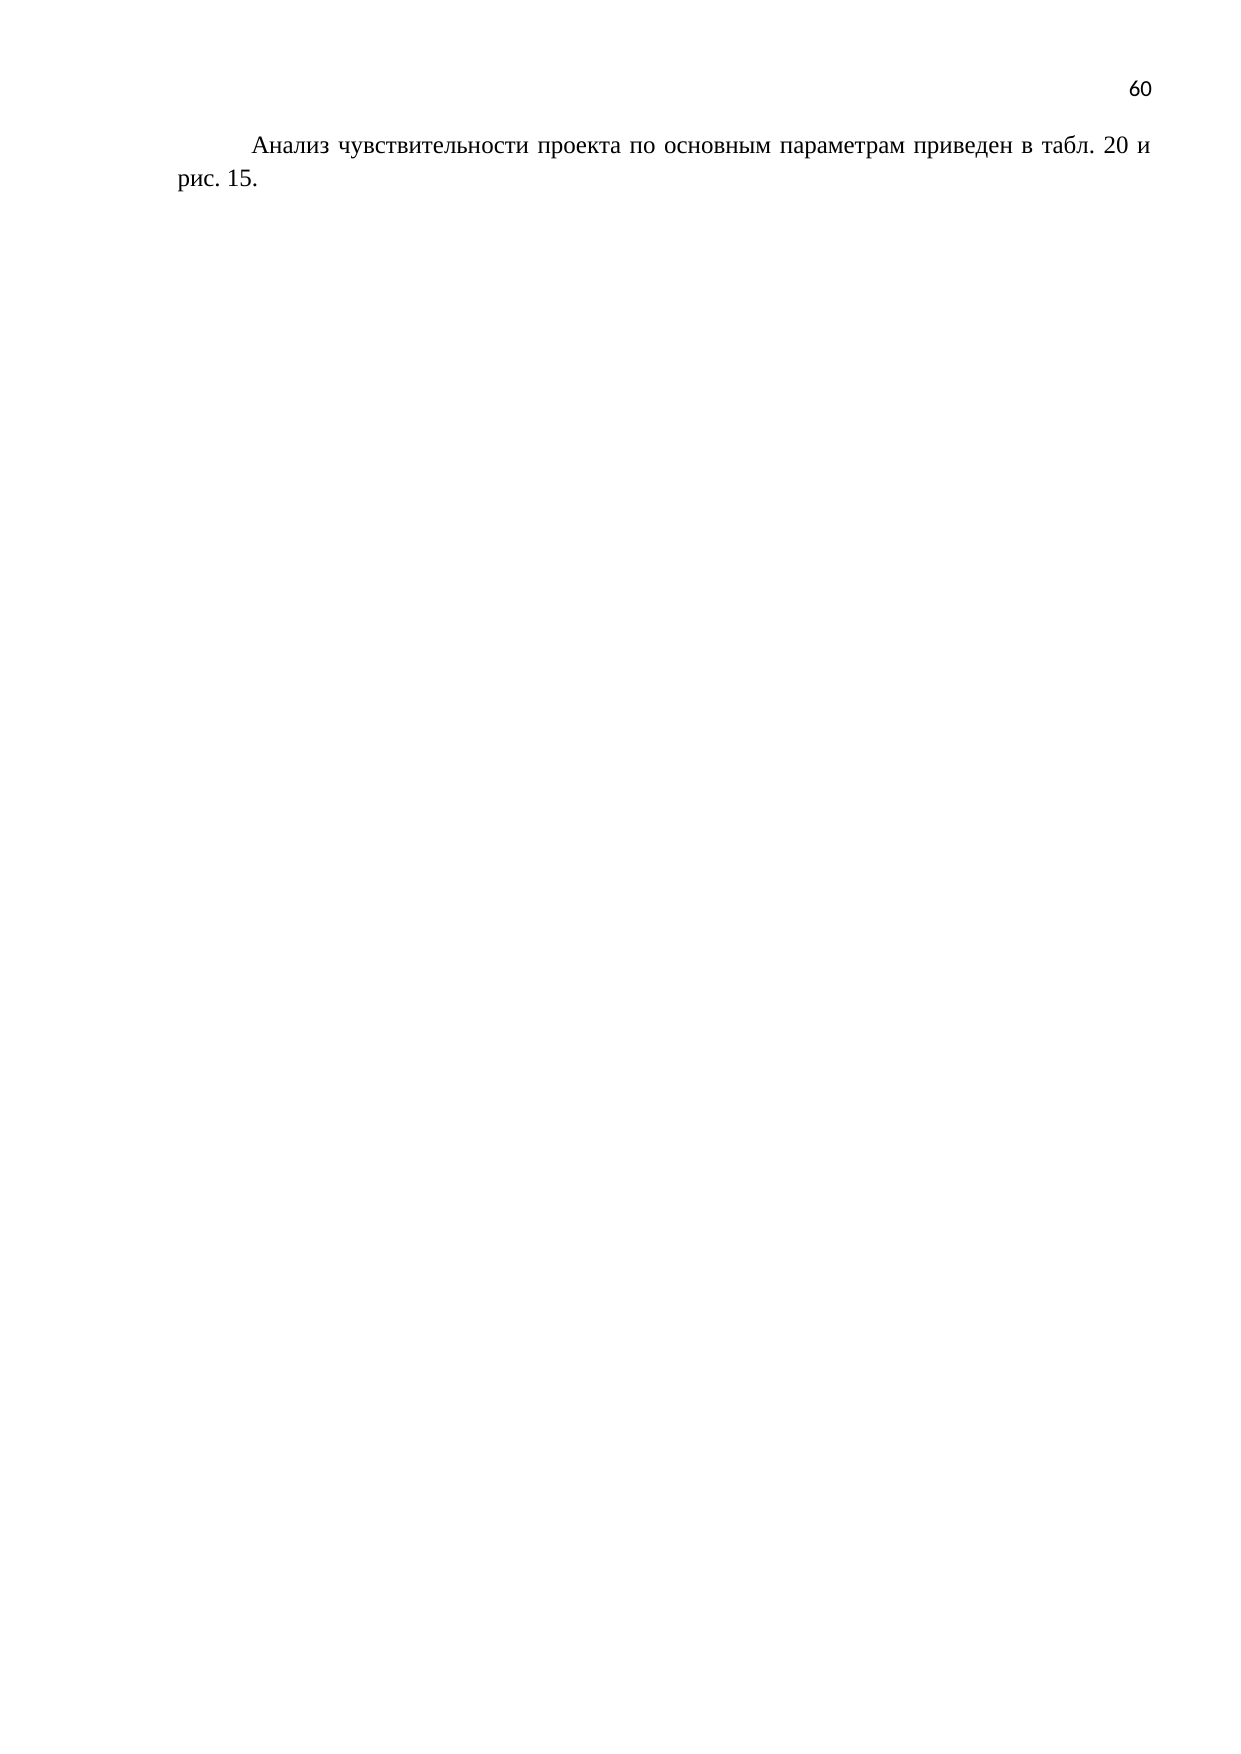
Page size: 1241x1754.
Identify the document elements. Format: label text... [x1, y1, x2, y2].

text Анализ чувствительности проекта по основным параметрам приведен в табл. 20 и рис. 15. [177, 130, 1152, 192]
